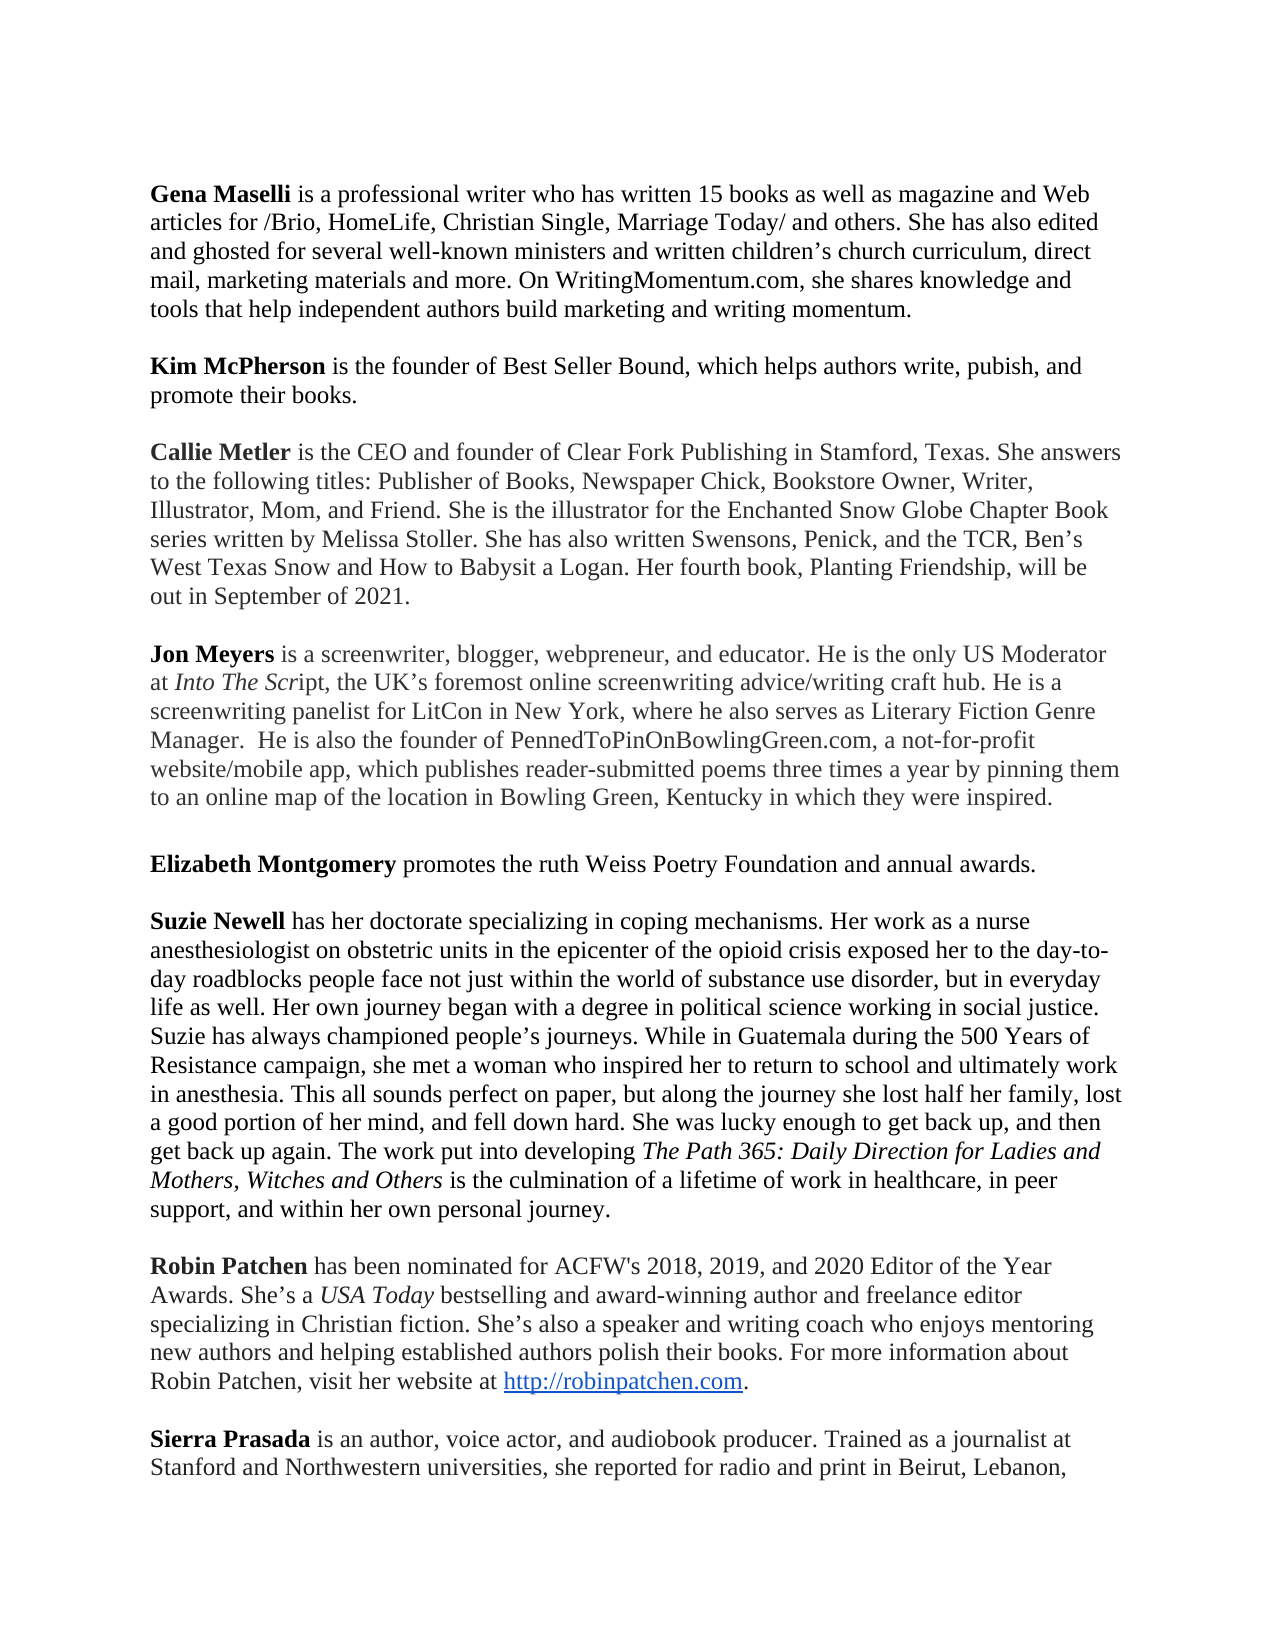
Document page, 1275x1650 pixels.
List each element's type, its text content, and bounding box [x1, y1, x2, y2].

text Kim McPherson is the founder of Best Seller Bound, which helps authors write, pubish, and promote their books. [150, 351, 1125, 409]
text Callie Metler is the CEO and founder of Clear Fork Publishing in Stamford, Texas. She answers to the following titles: Publisher of Books, Newspaper Chick, Bookstore Owner, Writer, Illustrator, Mom, and Friend. She is the illustrator for the Enchanted Snow Globe Chapter Book series written by Melissa Stoller. She has also written Swensons, Penick, and the TCR, Ben’s West Texas Snow and How to Babysit a Logan. Her fourth book, Planting Friendship, will be out in September of 2021. [150, 437, 1125, 610]
text Elizabeth Montgomery promotes the ruth Weiss Poetry Foundation and annual awards. [150, 849, 1125, 877]
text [150, 1424, 1125, 1481]
text Gena Maselli is a professional writer who has written 15 books as well as magazine and Web articles for /Brio, HomeLife, Christian Single, Marriage Today/ and others. She has also edited and ghosted for several well-known ministers and written children’s church curriculum, direct mail, marketing materials and more. On WritingMomentum.com, she shares knowledge and tools that help independent authors build marketing and writing momentum. [150, 179, 1125, 322]
text Suzie Newell has her doctorate specializing in coping mechanisms. Her work as a nurse anesthesiologist on obstetric units in the epicenter of the opioid crisis exposed her to the day-to-day roadblocks people face not just within the world of substance use disorder, but in everyday life as well. Her own journey began with a degree in political science working in social justice. Suzie has always championed people’s journeys. While in Guatemala during the 500 Years of Resistance campaign, she met a woman who inspired her to return to school and ultimately work in anesthesia. This all sounds perfect on paper, but along the journey she lost half her family, lost a good portion of her mind, and fell down hard. She was lucky enough to get back up, and then get back up again. The work put into developing The Path 365: Daily Direction for Ladies and Mothers, Witches and Others is the culmination of a lifetime of work in healthcare, in peer support, and within her own personal journey. [150, 906, 1125, 1222]
text Robin Patchen has been nominated for ACFW's 2018, 2019, and 2020 Editor of the Year Awards. She’s a USA Today bestselling and award-winning author and freelance editor specializing in Christian fiction. She’s also a speaker and writing coach who enjoys mentoring new authors and helping established authors polish their books. For more information about Robin Patchen, visit her website at http://robinpatchen.com. [150, 1251, 1125, 1395]
text Jon Meyers is a screenwriter, blogger, webpreneur, and educator. He is the only US Moderator at Into The Script, the UK’s foremost online screenwriting advice/writing craft hub. He is a screenwriting panelist for LitCon in New York, where he also serves as Literary Fiction Genre Manager. He is also the founder of PennedToPinOnBowlingGreen.com, a not-for-profit website/mobile app, which publishes reader-submitted poems three times a year by pinning them to an online map of the location in Bowling Green, Kentucky in which they were inspired. [150, 639, 1125, 811]
